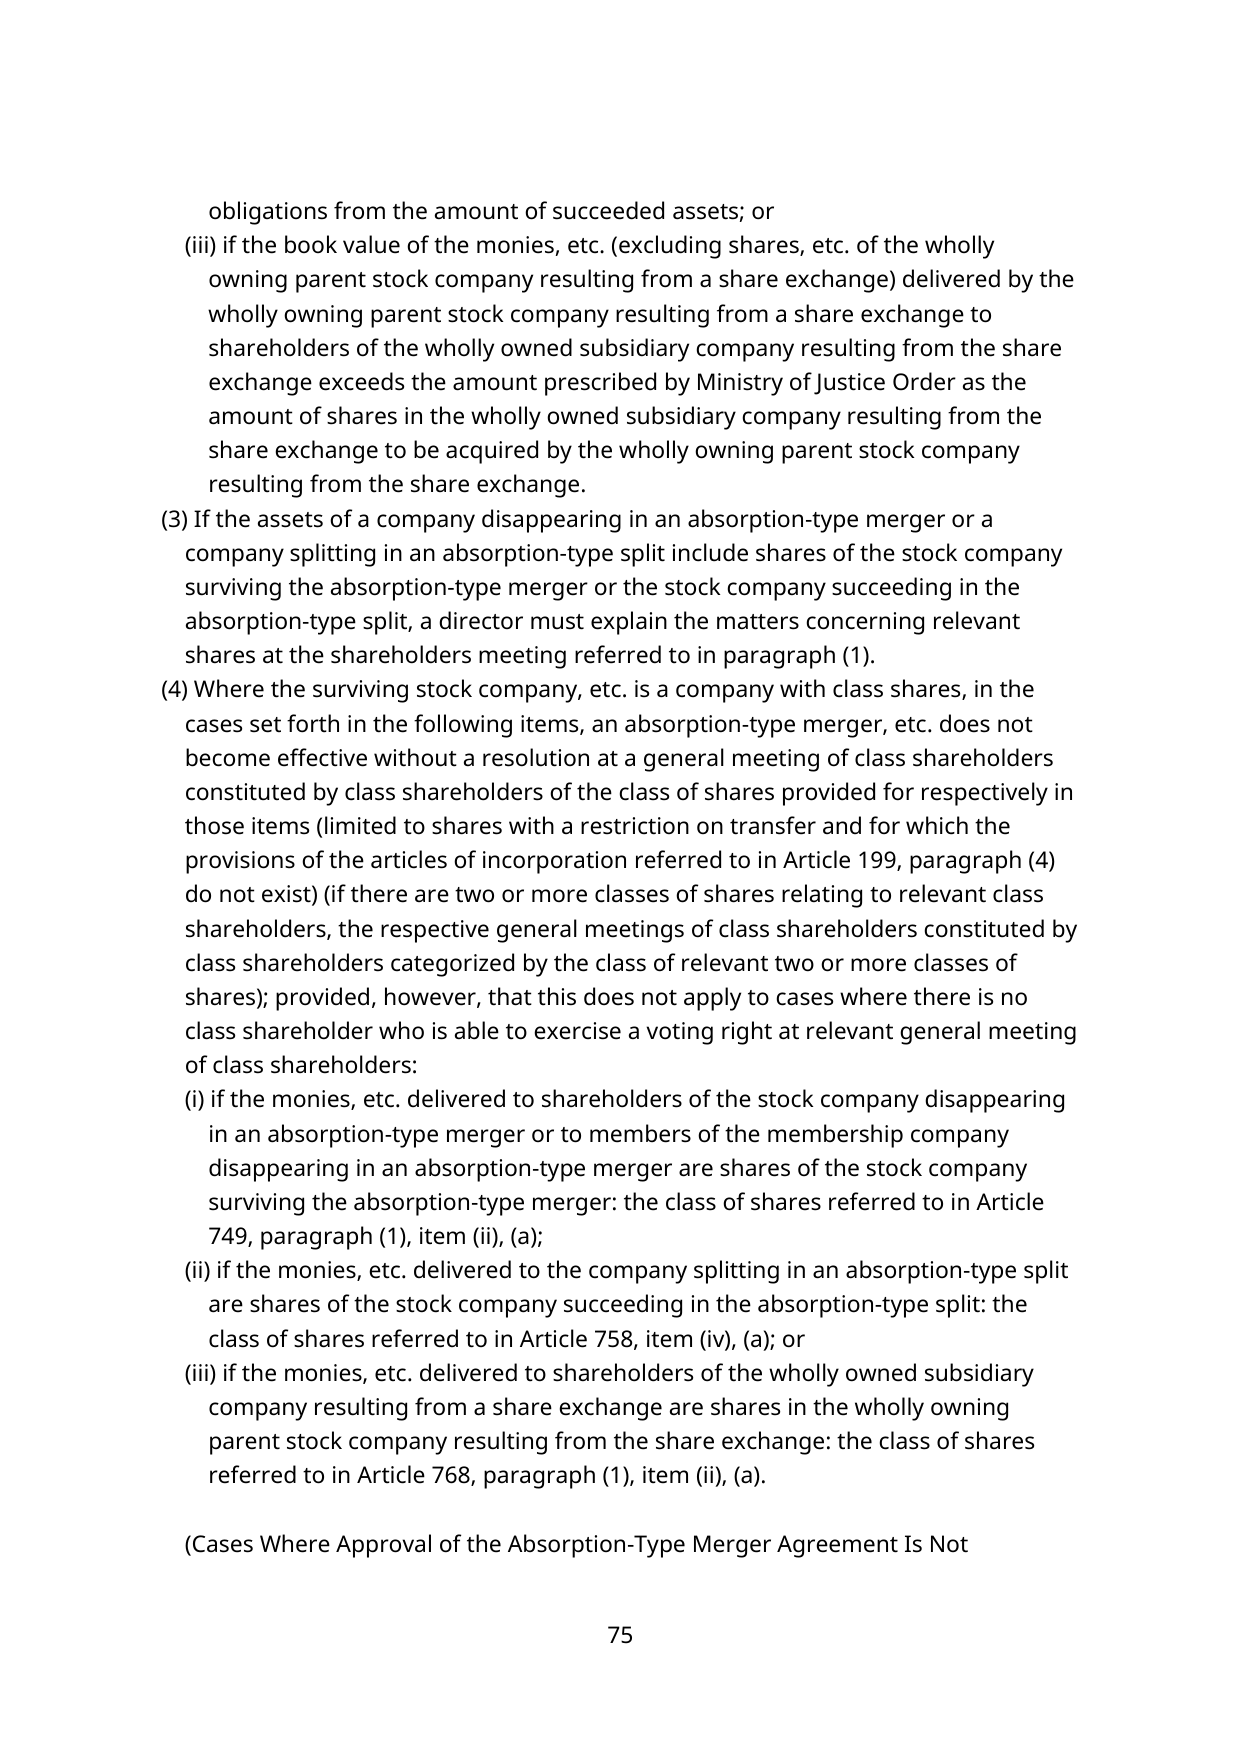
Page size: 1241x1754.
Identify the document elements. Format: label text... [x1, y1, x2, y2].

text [184, 1526, 1079, 1560]
text (3) If the assets of a company disappearing in an absorption-type merger or a company splitting in an absorption-type split include shares of the stock company surviving the absorption-type merger or the stock company succeeding in the absorption-type split, a director must explain the matters concerning relevant shares at the shareholders meeting referred to in paragraph (1). [161, 501, 1079, 672]
text (ii) if the monies, etc. delivered to the company splitting in an absorption-type split are shares of the stock company succeeding in the absorption-type split: the class of shares referred to in Article 758, item (iv), (a); or [184, 1253, 1079, 1355]
text (4) Where the surviving stock company, etc. is a company with class shares, in the cases set forth in the following items, an absorption-type merger, etc. does not become effective without a resolution at a general meeting of class shareholders constituted by class shareholders of the class of shares provided for respectively in those items (limited to shares with a restriction on transfer and for which the provisions of the articles of incorporation referred to in Article 199, paragraph (4) do not exist) (if there are two or more classes of shares relating to relevant class shareholders, the respective general meetings of class shareholders constituted by class shareholders categorized by the class of relevant two or more classes of shares); provided, however, that this does not apply to cases where there is no class shareholder who is able to exercise a voting right at relevant general meeting of class shareholders: [161, 672, 1079, 1082]
text (iii) if the monies, etc. delivered to shareholders of the wholly owned subsidiary company resulting from a share exchange are shares in the wholly owning parent stock company resulting from the share exchange: the class of shares referred to in Article 768, paragraph (1), item (ii), (a). [184, 1355, 1079, 1492]
text (iii) if the book value of the monies, etc. (excluding shares, etc. of the wholly owning parent stock company resulting from a share exchange) delivered by the wholly owning parent stock company resulting from a share exchange to shareholders of the wholly owned subsidiary company resulting from the share exchange exceeds the amount prescribed by Ministry of Justice Order as the amount of shares in the wholly owned subsidiary company resulting from the share exchange to be acquired by the wholly owning parent stock company resulting from the share exchange. [184, 228, 1079, 501]
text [184, 194, 1079, 228]
text (i) if the monies, etc. delivered to shareholders of the stock company disappearing in an absorption-type merger or to members of the membership company disappearing in an absorption-type merger are shares of the stock company surviving the absorption-type merger: the class of shares referred to in Article 749, paragraph (1), item (ii), (a); [184, 1082, 1079, 1253]
